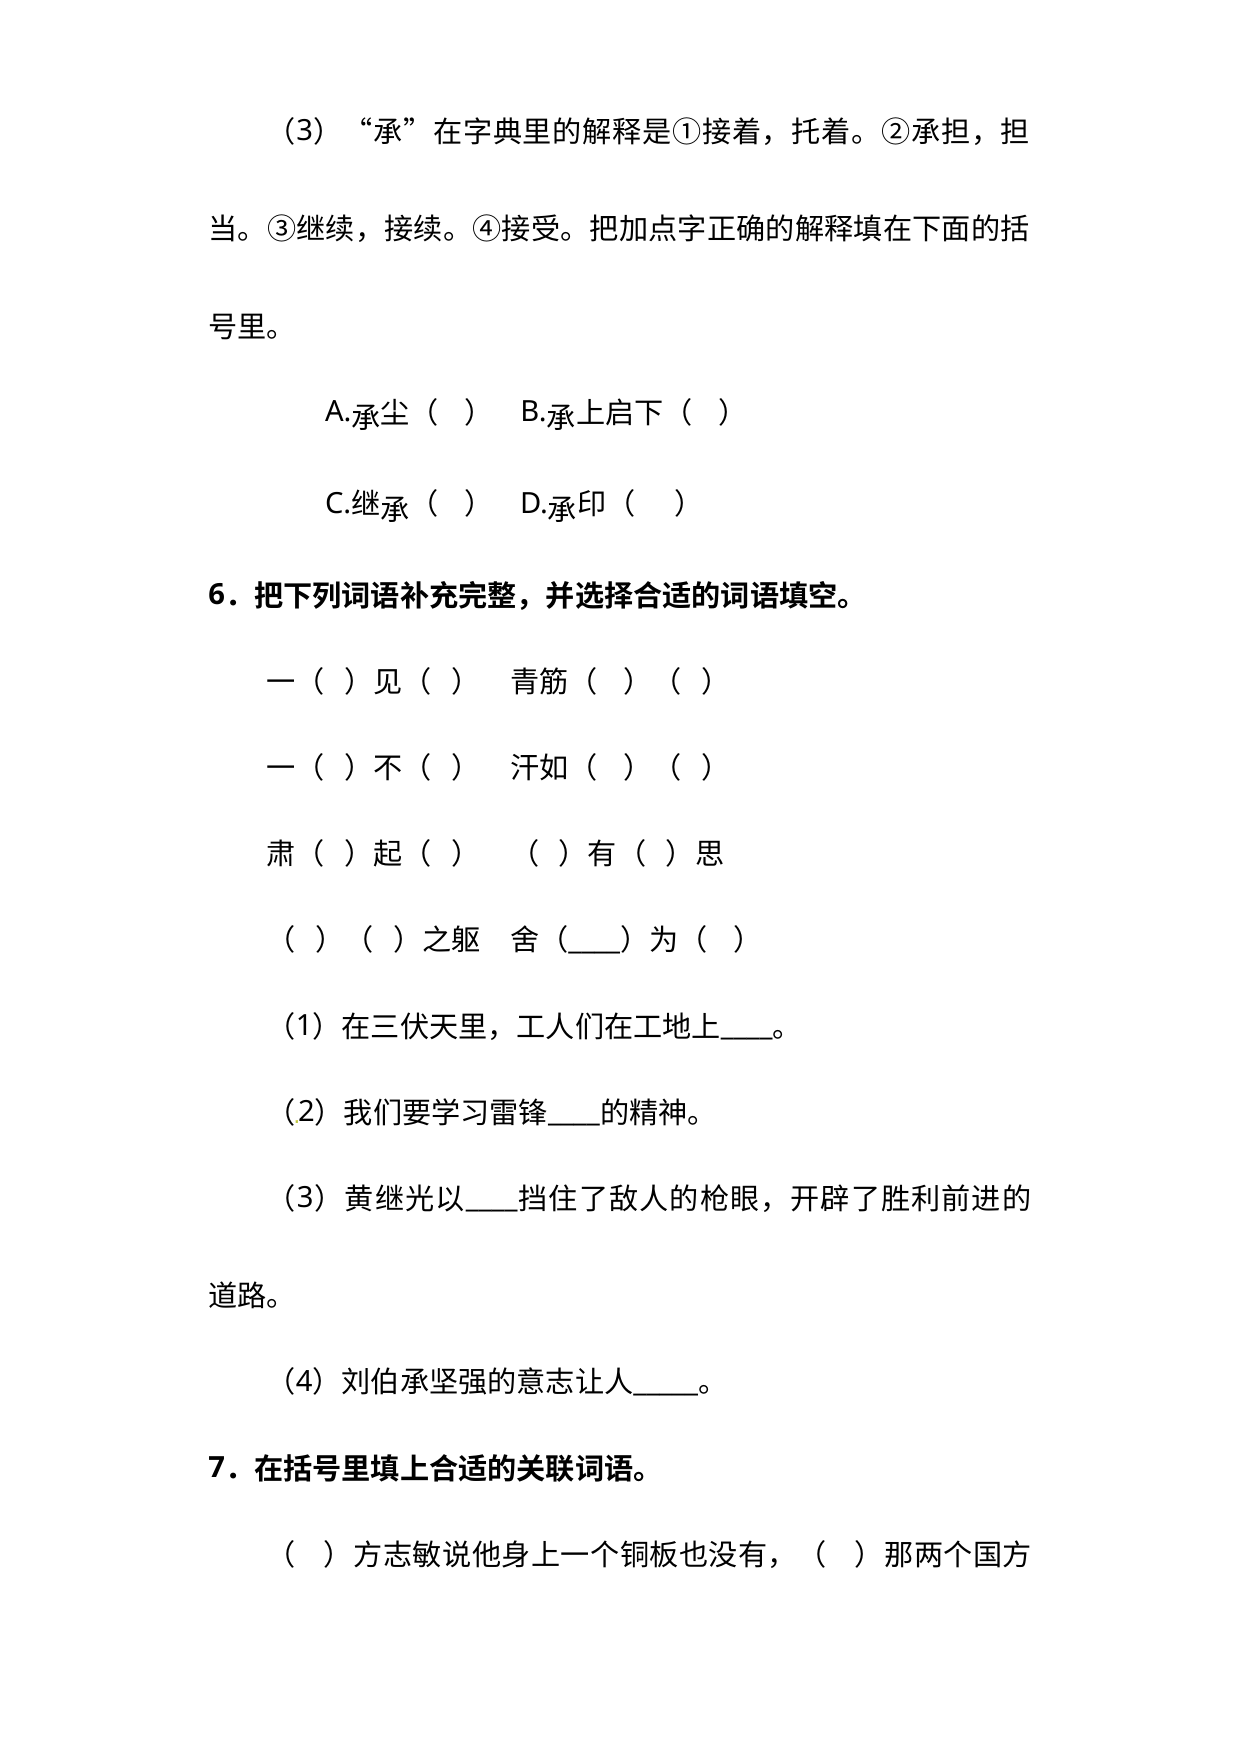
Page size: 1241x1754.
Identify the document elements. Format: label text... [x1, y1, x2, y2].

text A.承尘（ ） B.承上启下（ ） [208, 378, 1032, 443]
text （2）我们要学习雷锋____的精神。 [208, 1078, 1032, 1143]
text （3）“承”在字典里的解释是①接着，托着。②承担，担当。③继续，接续。④接受。把加点字正确的解释填在下面的括号里。 [208, 97, 1032, 357]
text （1）在三伏天里，工人们在工地上____。 [208, 992, 1032, 1057]
text （3）黄继光以____挡住了敌人的枪眼，开辟了胜利前进的道路。 [208, 1164, 1032, 1327]
text （ ）（ ）之躯 舍（____）为（ ） [208, 906, 1032, 971]
text 7．在括号里填上合适的关联词语。[来源:Z+xx+k.Com] [208, 1434, 1032, 1499]
text （4）刘伯承坚强的意志让人_____。 [208, 1348, 1032, 1413]
text 一（ ）不（ ） 汗如（ ）（ ） [208, 733, 1032, 798]
text 6．把下列词语补充完整，并选择合适的词语填空。 [208, 561, 1032, 626]
text 一（ ）见（ ） 青筋（ ）（ ） [208, 647, 1032, 712]
text 肃（ ）起（ ） （ ）有（ ）思[来源:学科网ZXXK] [208, 819, 1032, 884]
text C.继承（ ） D.承印（ ） [208, 469, 1032, 534]
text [208, 1520, 1032, 1585]
